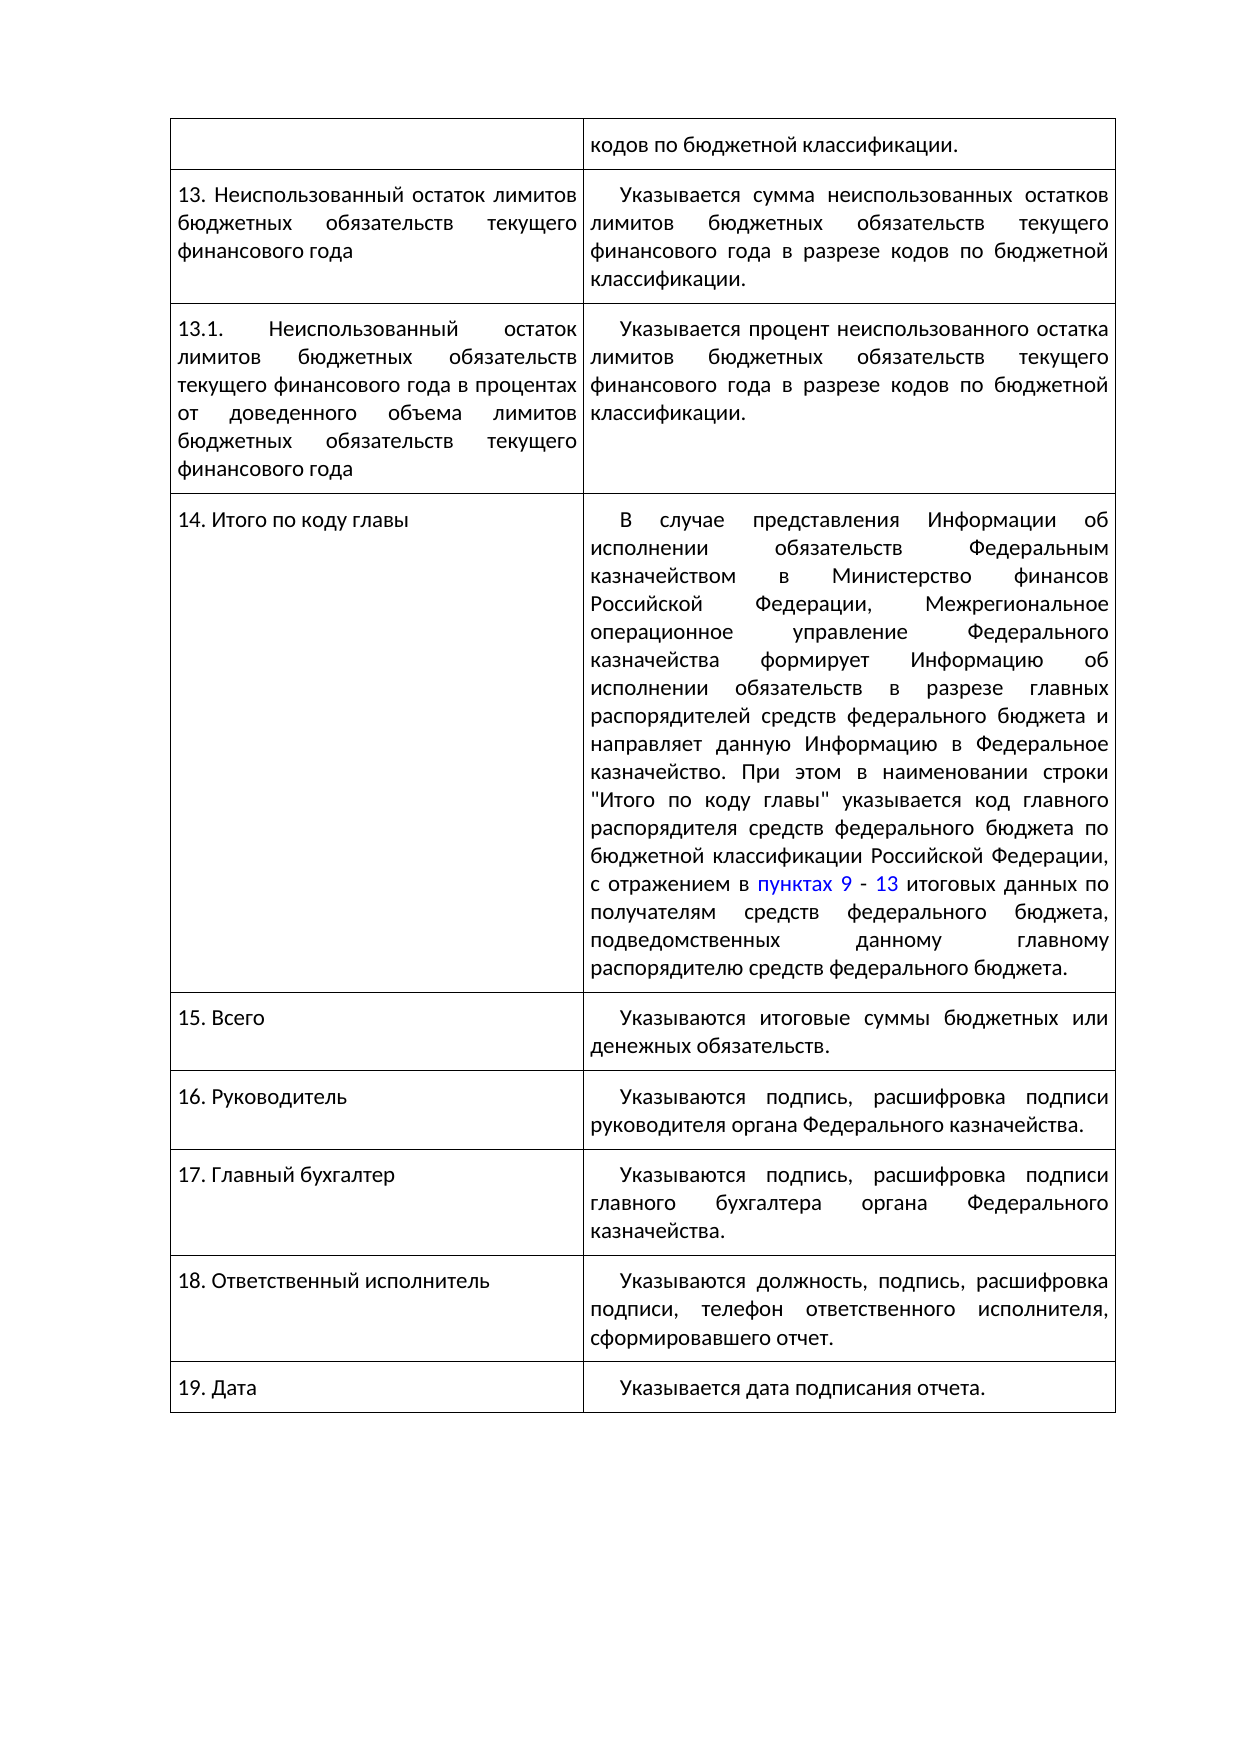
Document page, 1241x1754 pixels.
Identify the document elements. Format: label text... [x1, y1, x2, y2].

table_cell Указываются подпись, расшифровка подписи руководителя органа Федерального казначейства. [584, 1071, 1115, 1148]
table_cell 16. Руководитель [171, 1071, 583, 1148]
table_cell 14. Итого по коду главы [171, 494, 583, 992]
table_cell Указываются подпись, расшифровка подписи главного бухгалтера органа Федерального казначейства. [584, 1150, 1115, 1255]
table_cell В случае представления Информации об исполнении обязательств Федеральным казначейством в Министерство финансов Российской Федерации, Межрегиональное операционное управление Федерального казначейства формирует Информацию об исполнении обязательств в разрезе главных распорядителей средств федерального бюджета и направляет данную Информацию в Федеральное казначейство. При этом в наименовании строки "Итого по коду главы" указывается код главного распорядителя средств федерального бюджета по бюджетной классификации Российской Федерации, с отражением в пунктах 9 - 13 итоговых данных по получателям средств федерального бюджета, подведомственных данному главному распорядителю средств федерального бюджета. [584, 494, 1115, 992]
table_cell Указывается дата подписания отчета. [584, 1362, 1115, 1412]
table_cell 13.1. Неиспользованный остаток лимитов бюджетных обязательств текущего финансового года в процентах от доведенного объема лимитов бюджетных обязательств текущего финансового года [171, 304, 583, 493]
table_cell Указываются должность, подпись, расшифровка подписи, телефон ответственного исполнителя, сформировавшего отчет. [584, 1256, 1115, 1361]
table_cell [171, 119, 583, 168]
table_cell 13. Неиспользованный остаток лимитов бюджетных обязательств текущего финансового года [171, 170, 583, 303]
table_cell 17. Главный бухгалтер [171, 1150, 583, 1255]
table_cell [584, 119, 1115, 168]
table_cell Указывается процент неиспользованного остатка лимитов бюджетных обязательств текущего финансового года в разрезе кодов по бюджетной классификации. [584, 304, 1115, 493]
table_cell 19. Дата [171, 1362, 583, 1412]
table_cell Указываются итоговые суммы бюджетных или денежных обязательств. [584, 993, 1115, 1070]
table_cell Указывается сумма неиспользованных остатков лимитов бюджетных обязательств текущего финансового года в разрезе кодов по бюджетной классификации. [584, 170, 1115, 303]
table_cell 18. Ответственный исполнитель [171, 1256, 583, 1361]
table_cell 15. Всего [171, 993, 583, 1070]
